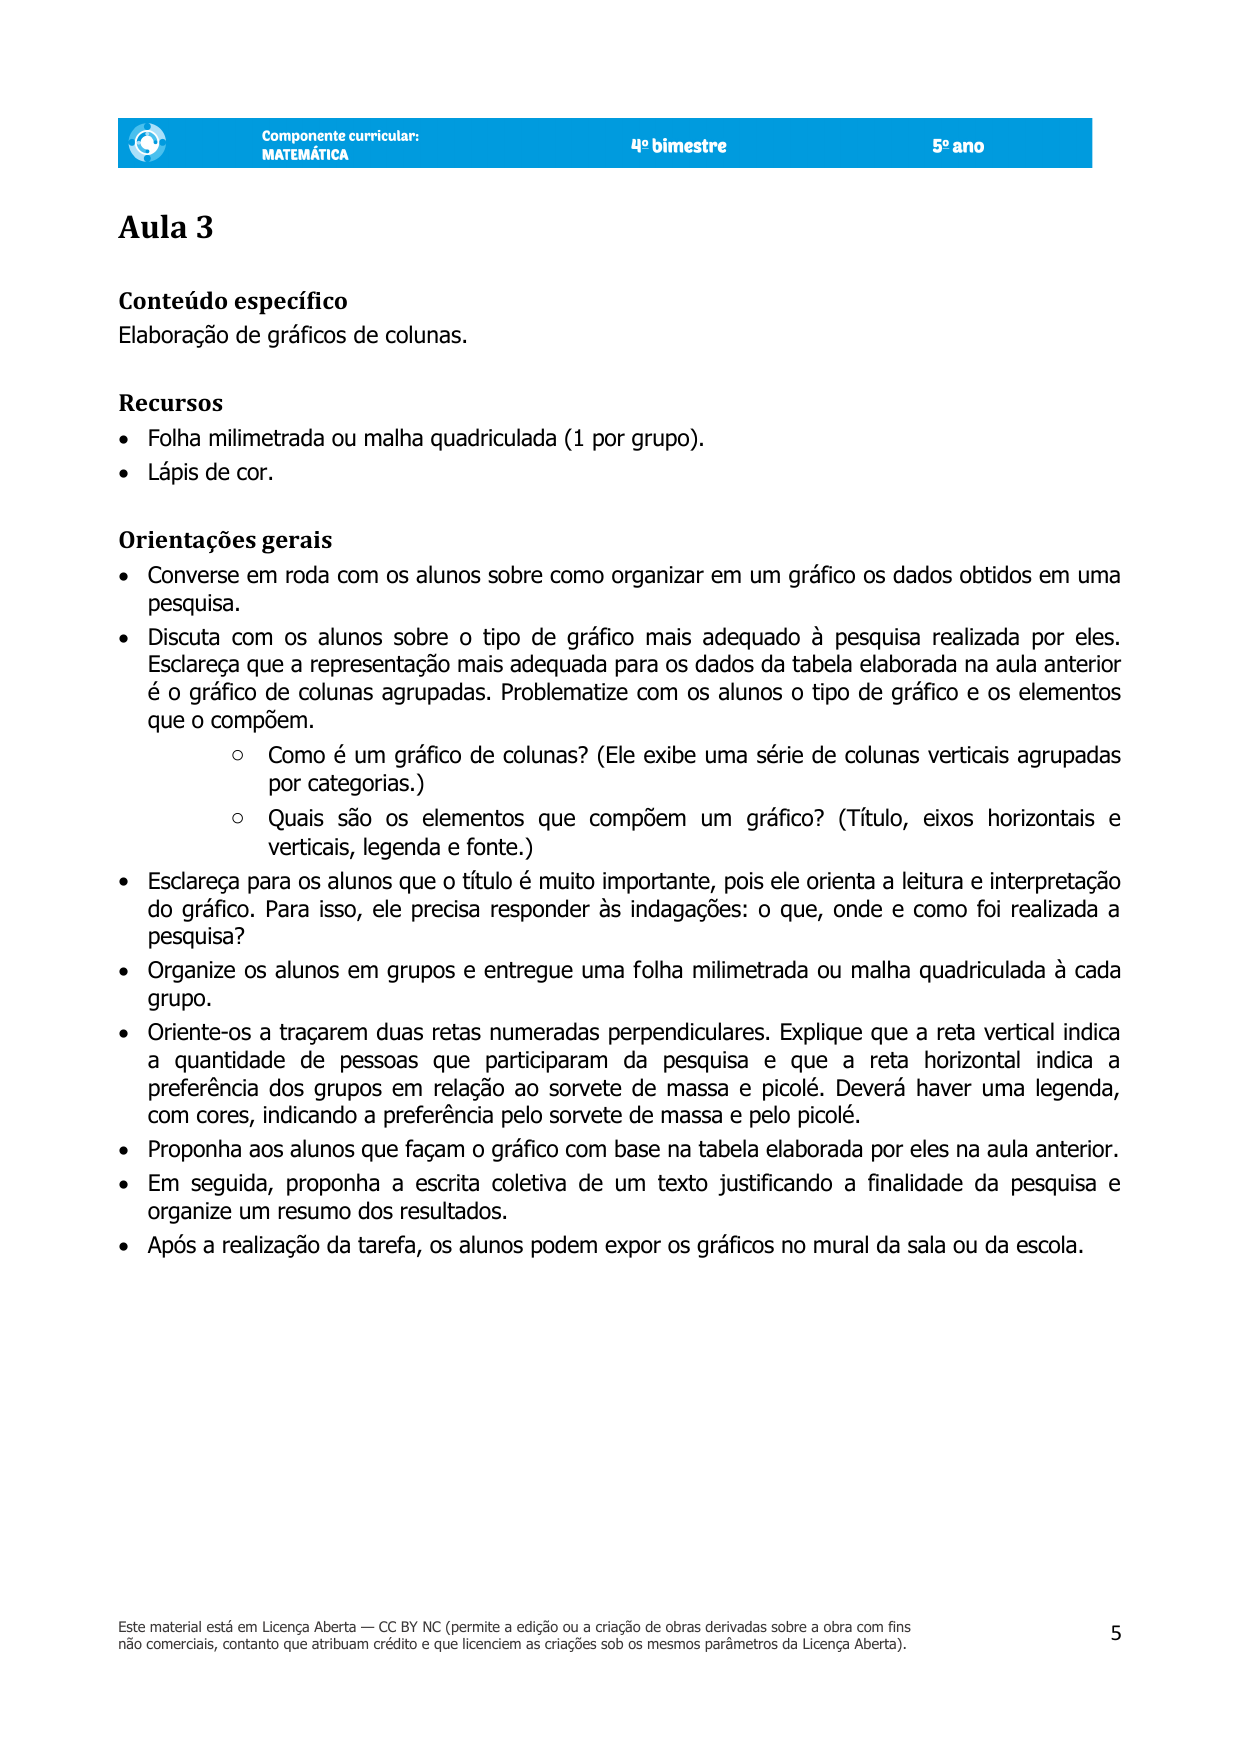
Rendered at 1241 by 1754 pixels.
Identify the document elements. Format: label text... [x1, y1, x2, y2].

picture [710, 142, 726, 152]
picture [276, 150, 283, 159]
picture [284, 150, 289, 159]
text Discuta com os alunos sobre o tipo de gráfico mais adequado à pesquisa realizada por eles. Esclareça que a representação mais adequada para os dados da tabela elaborada na aula anterior é o gráfico de colunas agrupadas. Problematize com os alunos o tipo de gráfico e os elementos que o compõem. [118, 622, 1122, 733]
picture [292, 150, 319, 159]
picture [383, 134, 395, 140]
picture [296, 133, 302, 140]
text Aula 3 [118, 207, 1122, 246]
text Lápis de cor. [118, 457, 1122, 485]
picture [954, 142, 983, 152]
list Quais são os elementos que compõem um gráfico? (Título, eixos horizontais e verticais, legenda e fonte.) [231, 802, 1122, 860]
picture [263, 150, 273, 159]
text Oriente-os a traçarem duas retas numeradas perpendiculares. Explique que a reta vertical indica a quantidade de pessoas que participaram da pesquisa e que a reta horizontal indica a preferência dos grupos em relação ao sorvete de massa e picolé. Deverá haver uma legenda, com cores, indicando a preferência pelo sorvete de massa e pelo picolé. [118, 1017, 1122, 1128]
text Recursos [118, 388, 1122, 417]
text Proponha aos alunos que façam o gráfico com base na tabela elaborada por eles na aula anterior. [118, 1134, 1122, 1162]
text Converse em roda com os alunos sobre como organizar em um gráfico os dados obtidos em uma pesquisa. [118, 560, 1122, 616]
picture [130, 125, 165, 160]
text Organize os alunos em grupos e entregue uma folha milimetrada ou malha quadriculada à cada grupo. [118, 955, 1122, 1011]
picture [319, 150, 325, 159]
text Em seguida, proponha a escrita coletiva de um texto justificando a finalidade da pesquisa e organize um resumo dos resultados. [118, 1168, 1122, 1224]
picture [263, 131, 269, 140]
picture [361, 134, 373, 140]
picture [934, 139, 941, 152]
picture [376, 134, 384, 140]
picture [332, 150, 338, 159]
text Elaboração de gráficos de colunas. [118, 321, 1122, 348]
text Após a realização da tarefa, os alunos podem expor os gráficos no mural da sala ou da escola. [118, 1230, 1122, 1258]
picture [320, 133, 327, 140]
text Conteúdo específico [118, 285, 1122, 315]
list Como é um gráfico de colunas? (Ele exibe uma série de colunas verticais agrupadas por categorias.) [231, 739, 1122, 797]
picture [669, 140, 707, 152]
picture [313, 133, 319, 140]
text Orientações gerais [118, 525, 1122, 554]
picture [632, 140, 640, 152]
text Folha milimetrada ou malha quadriculada (1 por grupo). [118, 423, 1122, 451]
picture [338, 150, 347, 159]
picture [653, 139, 666, 152]
text Esclareça para os alunos que o título é muito importante, pois ele orienta a leitura e interpretação do gráfico. Para isso, ele precisa responder às indagações: o que, onde e como foi realizada a pesquisa? [118, 866, 1122, 949]
